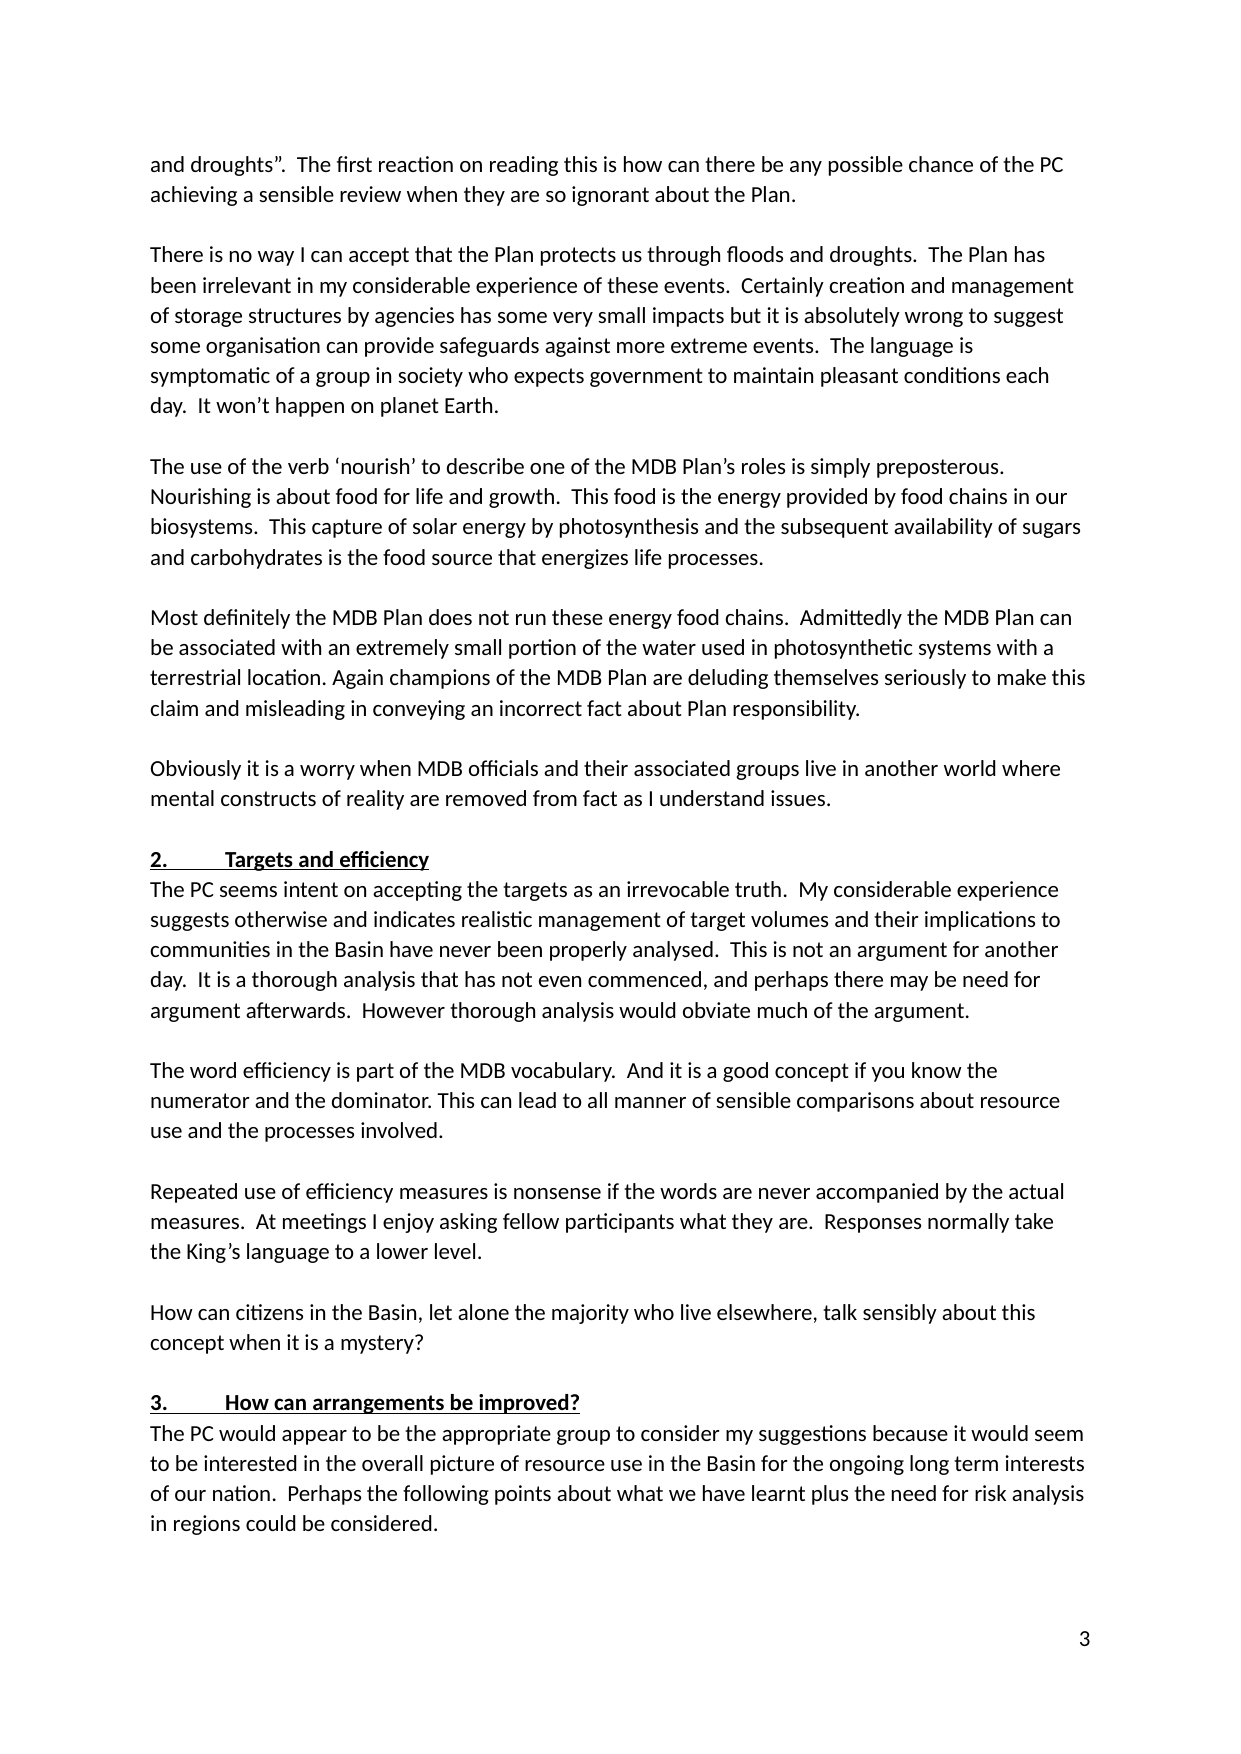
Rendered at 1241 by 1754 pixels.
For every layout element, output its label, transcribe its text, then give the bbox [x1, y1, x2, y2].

text Repeated use of efficiency measures is nonsense if the words are never accompanied by the actual measures. At meetings I enjoy asking fellow participants what they are. Responses normally take the King’s language to a lower level. [150, 1177, 1090, 1266]
text The use of the verb ‘nourish’ to describe one of the MDB Plan’s roles is simply preposterous. Nourishing is about food for life and growth. This food is the energy provided by food chains in our biosystems. This capture of solar energy by photosynthesis and the subsequent availability of sugars and carbohydrates is the food source that energizes life processes. [150, 452, 1090, 571]
text There is no way I can accept that the Plan protects us through floods and droughts. The Plan has been irrelevant in my considerable experience of these events. Certainly creation and management of storage structures by agencies has some very small impacts but it is absolutely wrong to suggest some organisation can provide safeguards against more extreme events. The language is symptomatic of a group in society who expects government to maintain pleasant conditions each day. It won’t happen on planet Earth. [150, 241, 1090, 420]
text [150, 150, 1090, 208]
text 2. Targets and efficiency [150, 845, 1090, 873]
text The PC seems intent on accepting the targets as an irrevocable truth. My considerable experience suggests otherwise and indicates realistic management of target volumes and their implications to communities in the Basin have never been properly analysed. This is not an argument for another day. It is a thorough analysis that has not even commenced, and perhaps there may be need for argument afterwards. However thorough analysis would obviate much of the argument. [150, 875, 1090, 1024]
text The word efficiency is part of the MDB vocabulary. And it is a good concept if you know the numerator and the dominator. This can lead to all manner of sensible comparisons about resource use and the processes involved. [150, 1056, 1090, 1145]
text 3. How can arrangements be improved? [150, 1388, 1090, 1417]
text Most definitely the MDB Plan does not run these energy food chains. Admittedly the MDB Plan can be associated with an extremely small portion of the water used in photosynthetic systems with a terrestrial location. Again champions of the MDB Plan are deluding themselves seriously to make this claim and misleading in conveying an incorrect fact about Plan responsibility. [150, 603, 1090, 722]
text The PC would appear to be the appropriate group to consider my suggestions because it would seem to be interested in the overall picture of resource use in the Basin for the ongoing long term interests of our nation. Perhaps the following points about what we have learnt plus the need for risk analysis in regions could be considered. [150, 1419, 1090, 1537]
text Obviously it is a worry when MDB officials and their associated groups live in another world where mental constructs of reality are removed from fact as I understand issues. [150, 754, 1090, 812]
text How can citizens in the Basin, let alone the majority who live elsewhere, talk sensibly about this concept when it is a mystery? [150, 1298, 1090, 1356]
